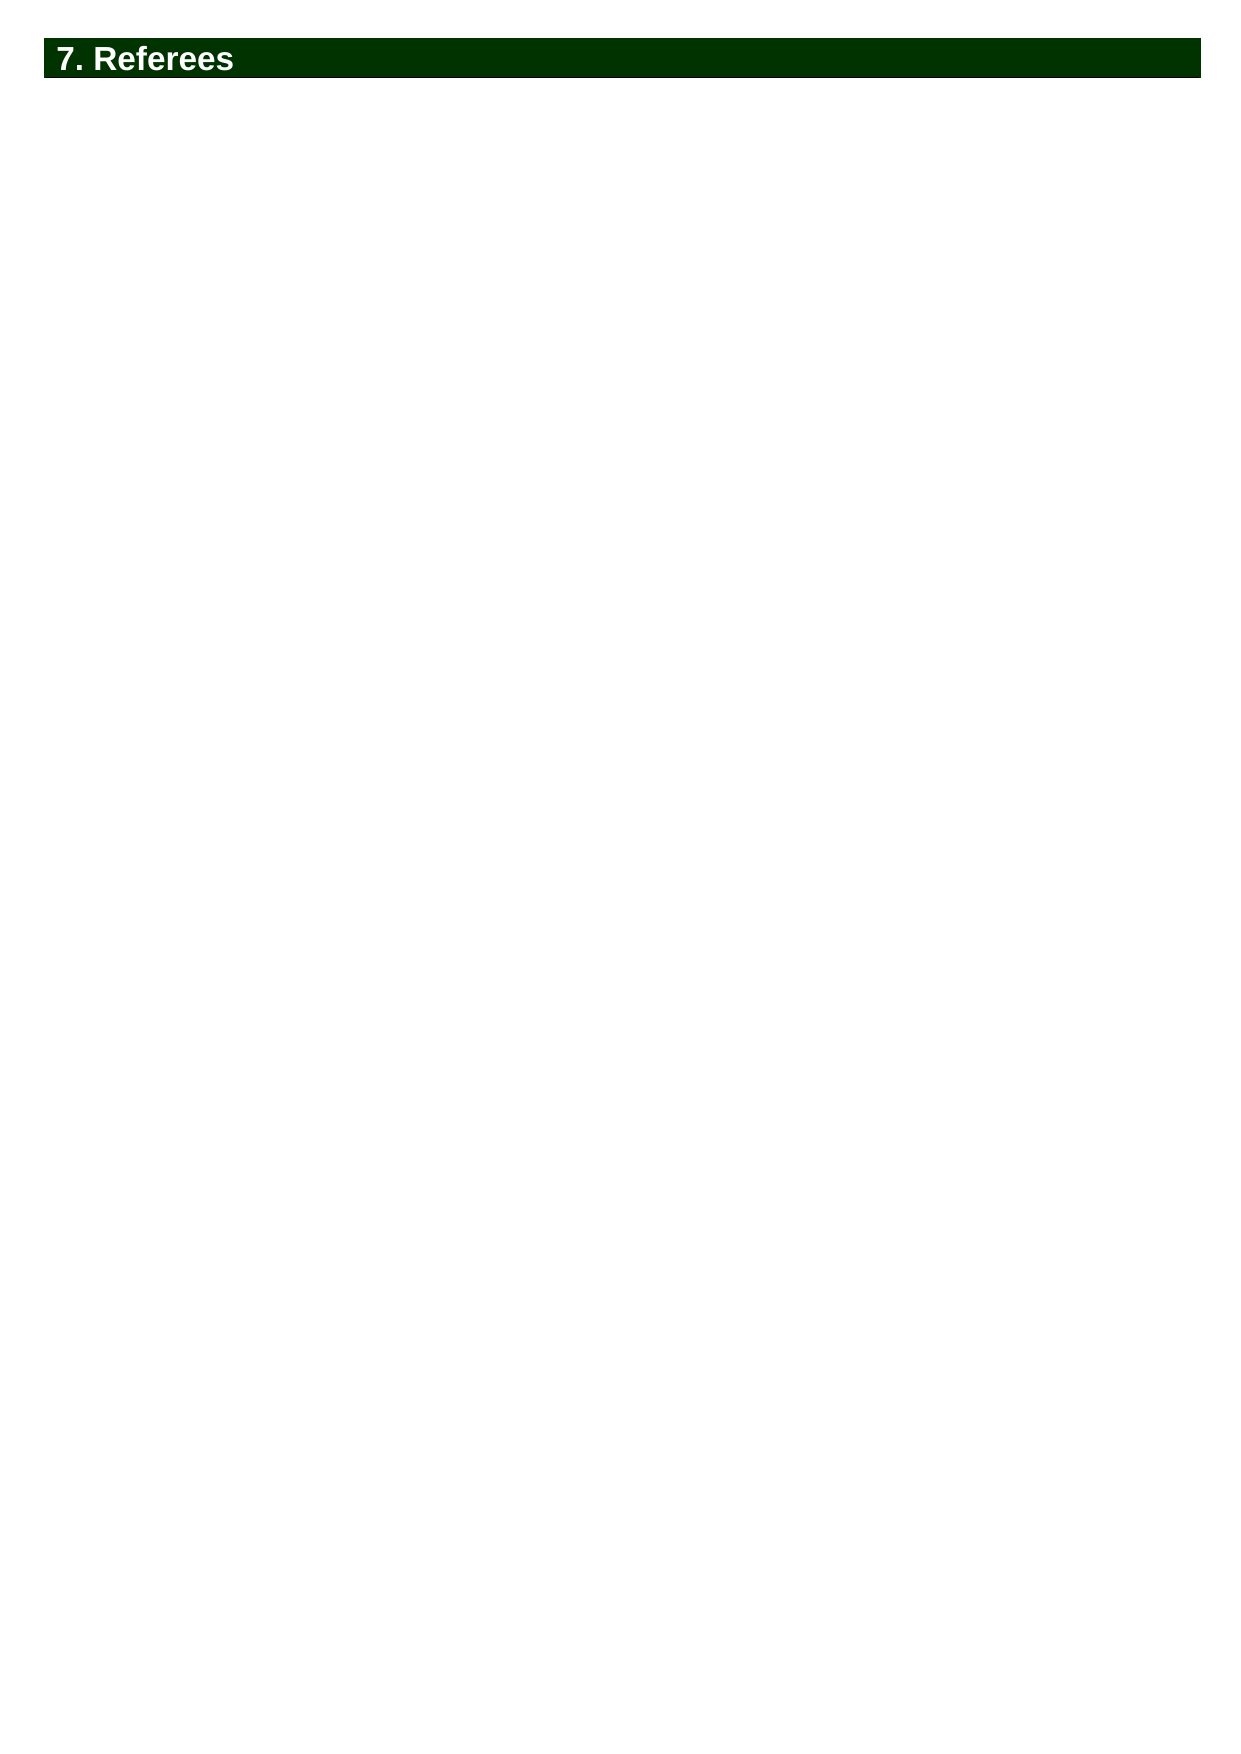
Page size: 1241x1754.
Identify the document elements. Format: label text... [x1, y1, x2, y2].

table_header 7. Referees [46, 39, 1199, 77]
